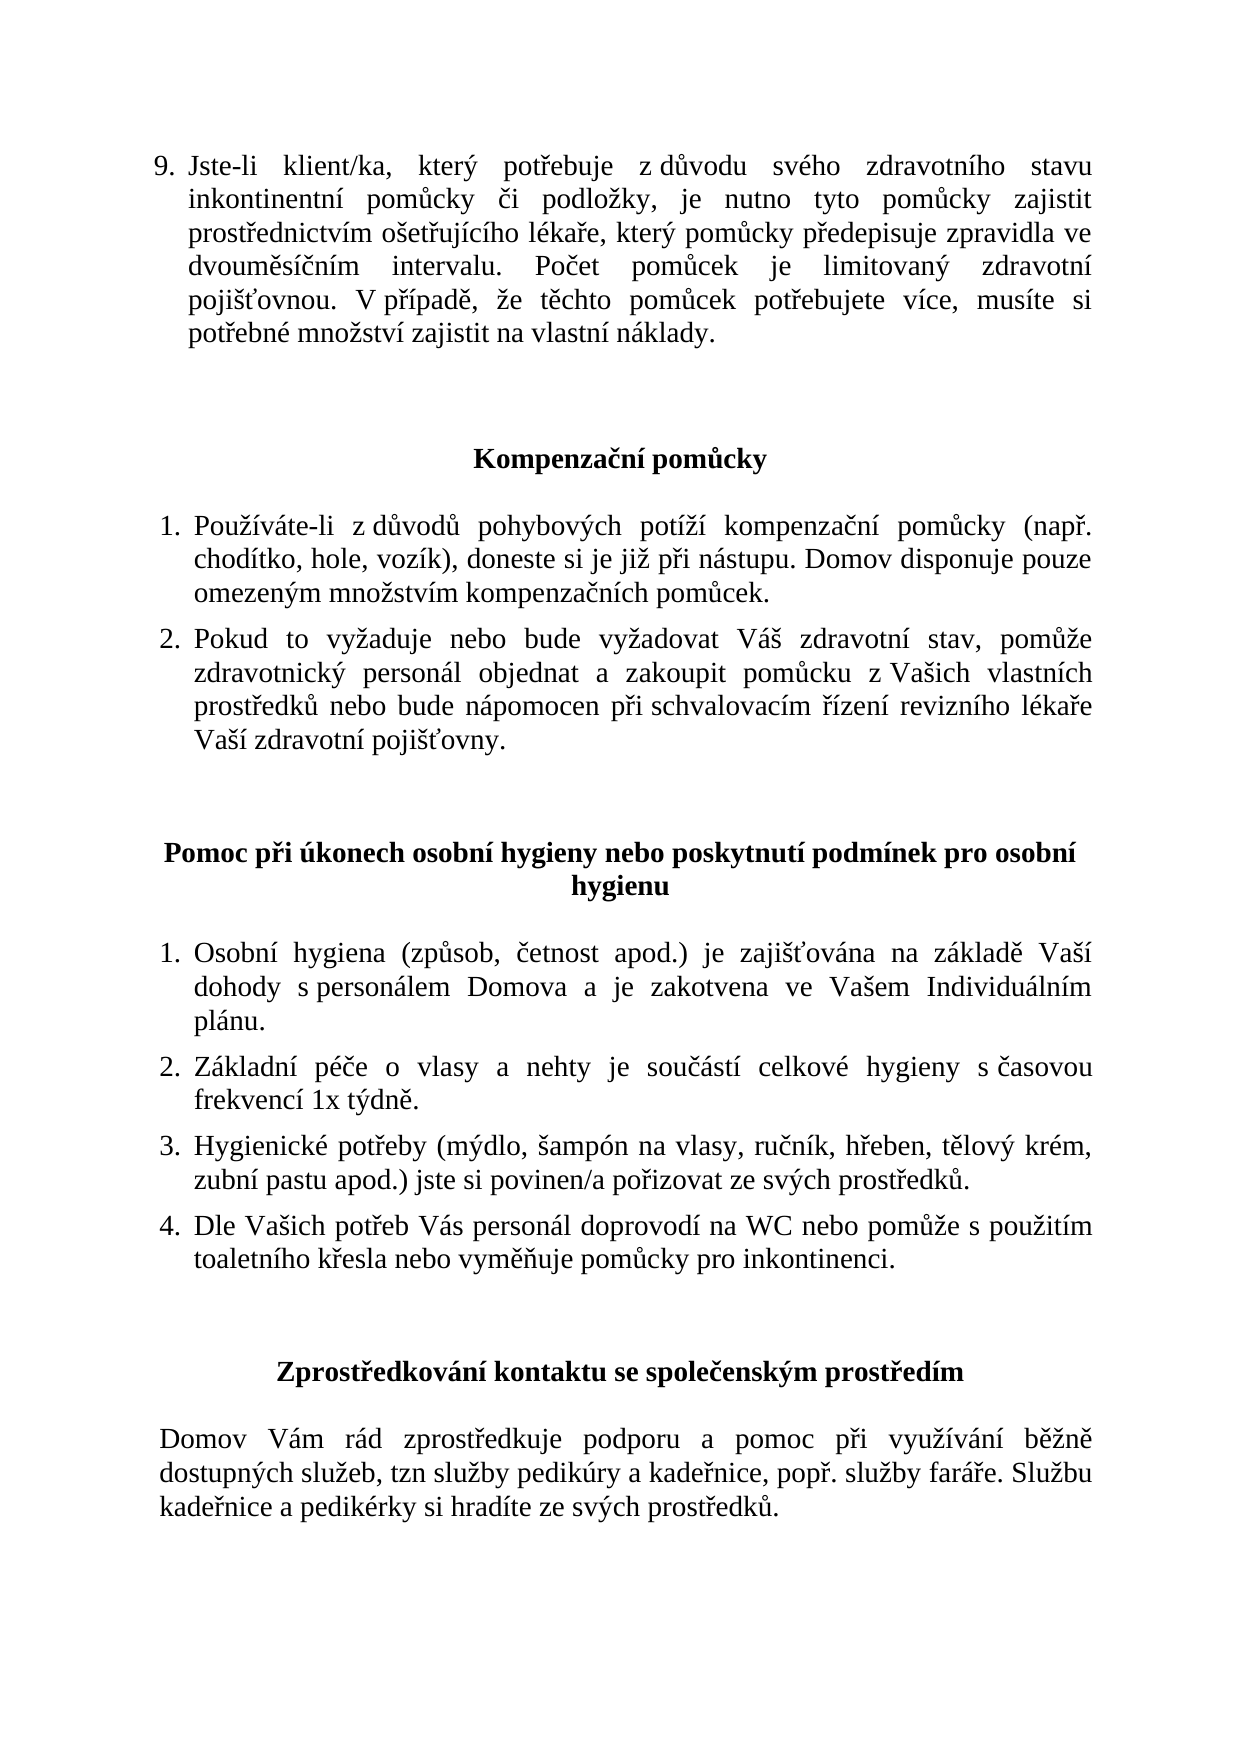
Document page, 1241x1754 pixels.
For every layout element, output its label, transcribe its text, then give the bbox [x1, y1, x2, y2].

text Kompenzační pomůcky [148, 441, 1093, 474]
list Základní péče o vlasy a nehty je součástí celkové hygieny s časovou frekvencí 1x týdně. [159, 1049, 1093, 1116]
list Jste-li klient/ka, který potřebuje z důvodu svého zdravotního stavu inkontinentní pomůcky či podložky, je nutno tyto pomůcky zajistit prostřednictvím ošetřujícího lékaře, který pomůcky předepisuje zpravidla ve dvouměsíčním intervalu. Počet pomůcek je limitovaný zdravotní pojišťovnou. V případě, že těchto pomůcek potřebujete více, musíte si potřebné množství zajistit na vlastní náklady. [153, 148, 1093, 349]
text Pomoc při úkonech osobní hygieny nebo poskytnutí podmínek pro osobní hygienu [148, 835, 1093, 902]
text Domov Vám rád zprostředkuje podporu a pomoc při využívání běžně dostupných služeb, tzn služby pedikúry a kadeřnice, popř. služby faráře. Službu kadeřnice a pedikérky si hradíte ze svých prostředků. [159, 1422, 1093, 1522]
text Zprostředkování kontaktu se společenským prostředím [148, 1354, 1093, 1388]
list Používáte-li z důvodů pohybových potíží kompenzační pomůcky (např. chodítko, hole, vozík), doneste si je již při nástupu. Domov disponuje pouze omezeným množstvím kompenzačních pomůcek. [159, 508, 1093, 609]
list Dle Vašich potřeb Vás personál doprovodí na WC nebo pomůže s použitím toaletního křesla nebo vyměňuje pomůcky pro inkontinenci. [159, 1208, 1093, 1275]
list Osobní hygiena (způsob, četnost apod.) je zajišťována na základě Vaší dohody s personálem Domova a je zakotvena ve Vašem Individuálním plánu. [159, 936, 1093, 1036]
list Pokud to vyžaduje nebo bude vyžadovat Váš zdravotní stav, pomůže zdravotnický personál objednat a zakoupit pomůcku z Vašich vlastních prostředků nebo bude nápomocen při schvalovacím řízení revizního lékaře Vaší zdravotní pojišťovny. [159, 621, 1093, 755]
list Hygienické potřeby (mýdlo, šampón na vlasy, ručník, hřeben, tělový krém, zubní pastu apod.) jste si povinen/a pořizovat ze svých prostředků. [159, 1128, 1093, 1195]
